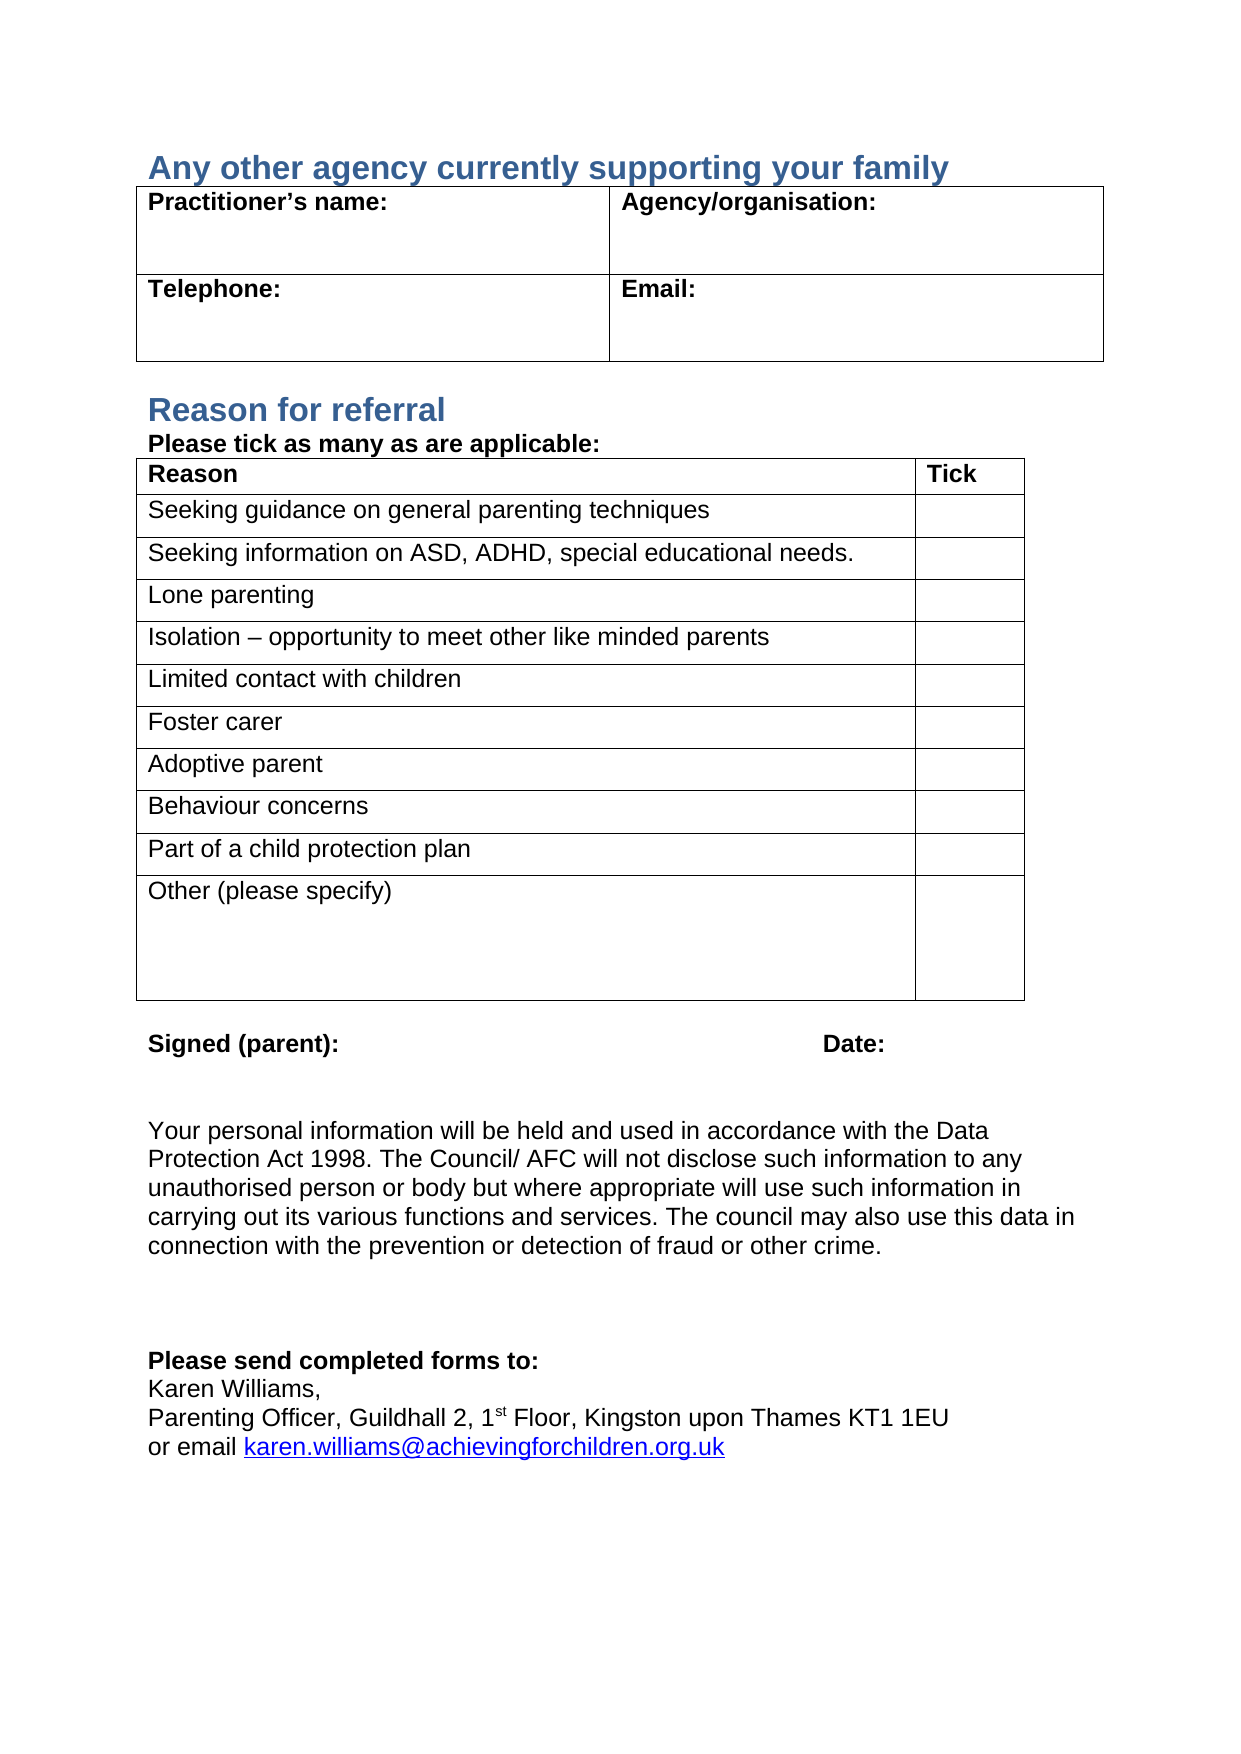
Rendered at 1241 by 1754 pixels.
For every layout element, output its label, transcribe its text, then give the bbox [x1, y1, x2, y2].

table_cell Isolation – opportunity to meet other like minded parents [137, 622, 915, 663]
table_cell Email: [610, 275, 1103, 361]
table_cell Other (please specify) [137, 876, 915, 1000]
table_cell [916, 876, 1024, 1000]
table_cell [916, 622, 1024, 663]
text Please send completed forms to: Karen Williams, [148, 1346, 1092, 1403]
text Any other agency currently supporting your family [148, 148, 1092, 186]
table_cell [916, 495, 1024, 537]
text Reason for referral [148, 391, 1092, 429]
text Parenting Officer, Guildhall 2, 1st Floor, Kingston upon Thames KT1 1EU or email karen.williams@achievingforchildren.org.uk [148, 1403, 1092, 1461]
table_cell Seeking guidance on general parenting techniques [137, 495, 915, 537]
table_header Practitioner’s name: [137, 187, 609, 273]
table_cell [916, 707, 1024, 748]
table_cell Limited contact with children [137, 665, 915, 706]
table_cell [916, 749, 1024, 790]
table_cell Part of a child protection plan [137, 834, 915, 875]
table_cell [916, 580, 1024, 621]
text Signed (parent): Date: [148, 1029, 1092, 1058]
text Your personal information will be held and used in accordance with the Data Protection Act 1998. The Council/ AFC will not disclose such information to any unauthorised person or body but where appropriate will use such information in carrying out its various functions and services. The council may also use this data in connection with the prevention or detection of fraud or other crime. [148, 1116, 1092, 1259]
table_cell [916, 665, 1024, 706]
table_cell [916, 791, 1024, 833]
table_header Reason [137, 459, 915, 494]
table_cell Foster carer [137, 707, 915, 748]
table_cell Adoptive parent [137, 749, 915, 790]
table_cell [916, 834, 1024, 875]
table_cell Lone parenting [137, 580, 915, 621]
table_cell Seeking information on ASD, ADHD, special educational needs. [137, 538, 915, 579]
table_header Tick [916, 459, 1024, 494]
table_cell Telephone: [137, 275, 609, 361]
text Please tick as many as are applicable: [148, 429, 1092, 458]
table_header Agency/organisation: [610, 187, 1103, 273]
table_cell Behaviour concerns [137, 791, 915, 833]
table_cell [916, 538, 1024, 579]
